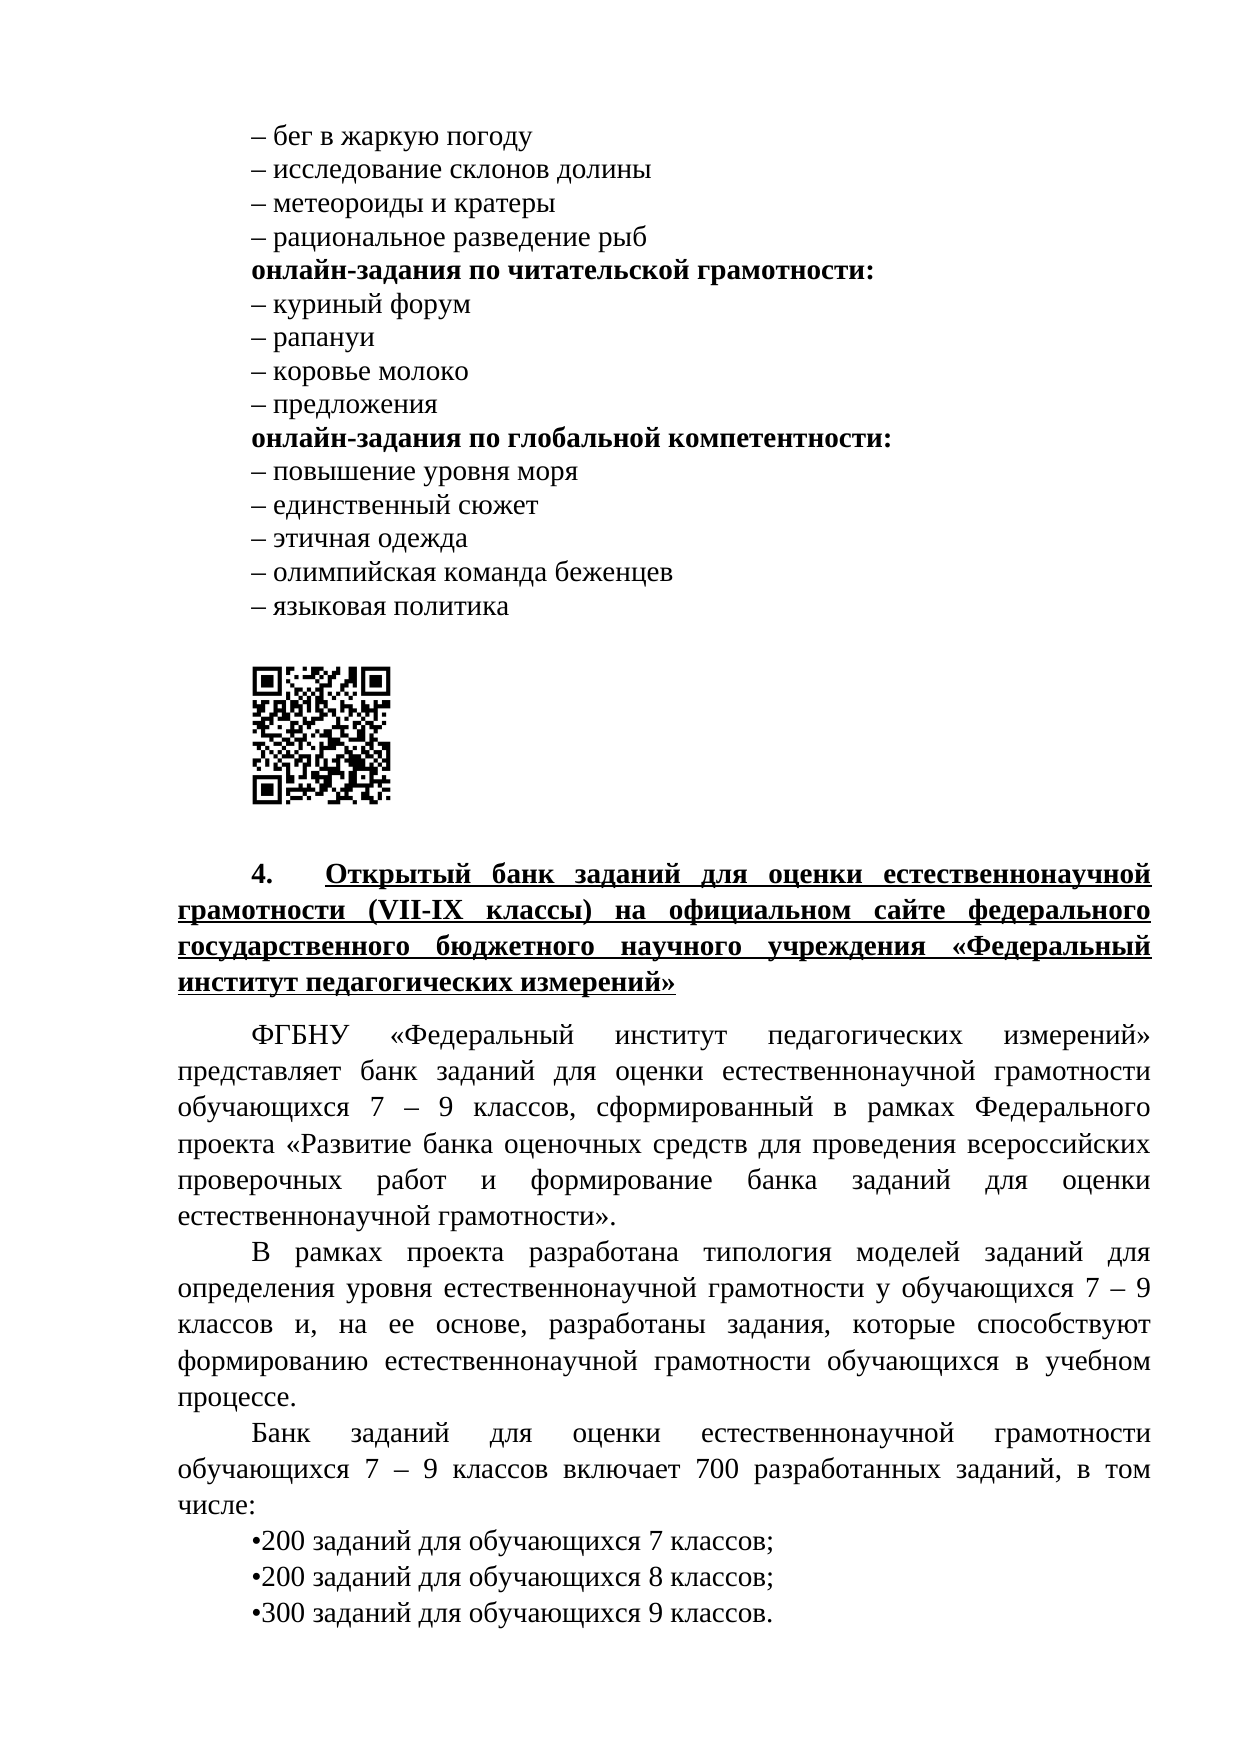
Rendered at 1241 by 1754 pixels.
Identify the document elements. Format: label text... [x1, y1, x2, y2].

text – бег в жаркую погоду [177, 118, 1152, 152]
text ФГБНУ «Федеральный институт педагогических измерений» представляет банк заданий для оценки естественнонаучной грамотности обучающихся 7 – 9 классов, сформированный в рамках Федерального проекта «Развитие банка оценочных средств для проведения всероссийских проверочных работ и формирование банка заданий для оценки естественнонаучной грамотности». [177, 1017, 1152, 1232]
text – этичная одежда [177, 521, 1152, 554]
text онлайн-задания по глобальной компетентности: [177, 420, 1152, 453]
text – единственный сюжет [177, 487, 1152, 521]
text – повышение уровня моря [177, 453, 1152, 487]
text •200 заданий для обучающихся 8 классов; [177, 1559, 1152, 1593]
text – куриный форум [177, 286, 1152, 319]
picture [236, 650, 405, 819]
list Открытый банк заданий для оценки естественнонаучной грамотности (VII-IX классы) на официальном сайте федерального государственного бюджетного научного учреждения «Федеральный институт педагогических измерений» [177, 856, 1152, 957]
text – метеороиды и кратеры [177, 185, 1152, 219]
list Открытый банк заданий для оценки естественнонаучной грамотности (VII-IX классы) на официальном сайте федерального государственного бюджетного научного учреждения «Федеральный институт педагогических измерений» [177, 958, 1152, 998]
text В рамках проекта разработана типология моделей заданий для определения уровня естественнонаучной грамотности у обучающихся 7 – 9 классов и, на ее основе, разработаны задания, которые способствуют формированию естественнонаучной грамотности обучающихся в учебном процессе. [177, 1234, 1152, 1412]
text – олимпийская команда беженцев [177, 554, 1152, 588]
text •300 заданий для обучающихся 9 классов. [177, 1596, 1152, 1629]
text Банк заданий для оценки естественнонаучной грамотности обучающихся 7 – 9 классов включает 700 разработанных заданий, в том числе: [177, 1415, 1152, 1521]
text – языковая политика [177, 588, 1152, 621]
text – рациональное разведение рыб [177, 219, 1152, 252]
text •200 заданий для обучающихся 7 классов; [177, 1523, 1152, 1557]
text – рапануи [177, 319, 1152, 353]
text – исследование склонов долины [177, 152, 1152, 185]
text – коровье молоко [177, 353, 1152, 386]
text онлайн-задания по читательской грамотности: [177, 252, 1152, 286]
text – предложения [177, 386, 1152, 420]
